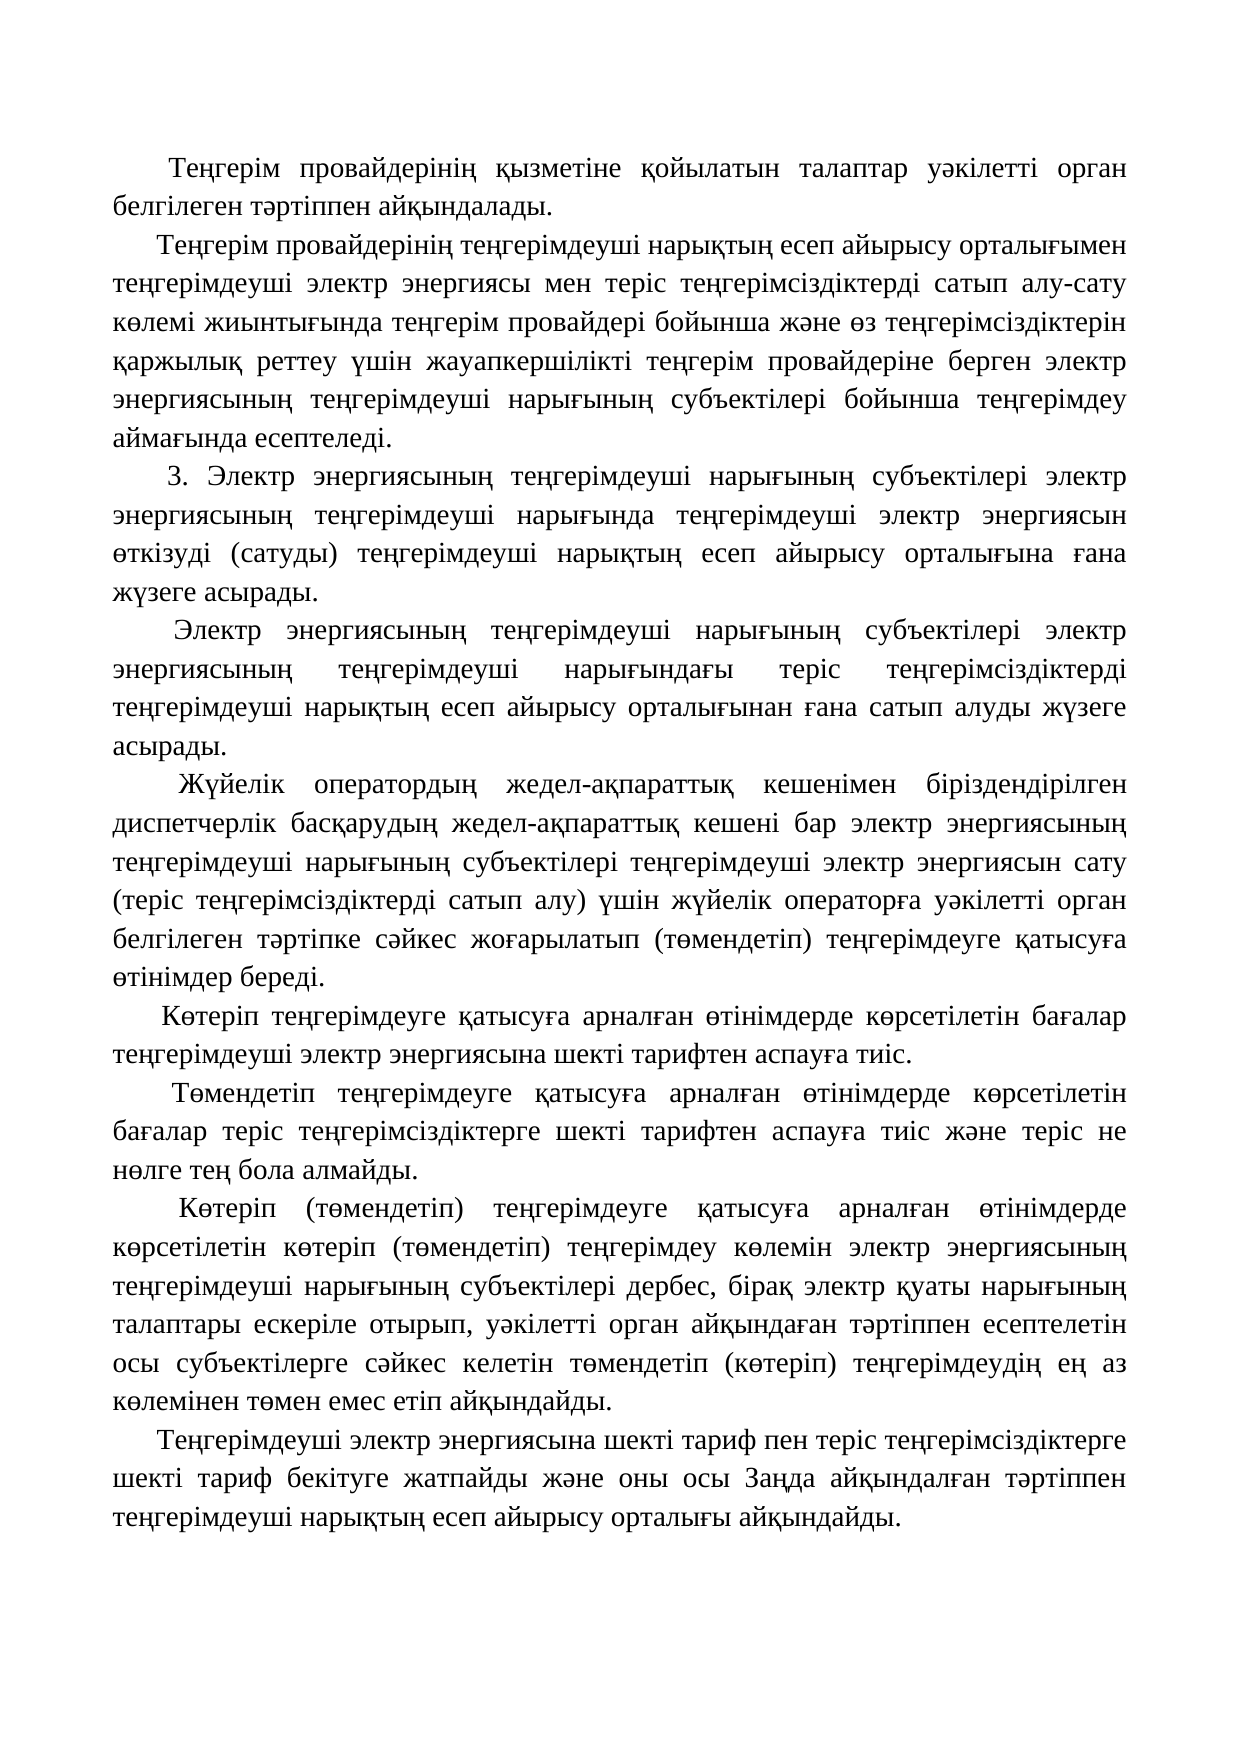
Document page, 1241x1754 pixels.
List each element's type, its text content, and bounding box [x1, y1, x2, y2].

text Көтеріп (төмендетіп) теңгерімдеуге қатысуға арналған өтінімдерде көрсетілетін көтеріп (төмендетіп) теңгерімдеу көлемін электр энергиясының теңгерімдеуші нарығының субъектілері дербес, бірақ электр қуаты нарығының талаптары ескеріле отырып, уәкілетті орган айқындаған тәртіппен есептелетін осы субъектілерге сәйкес келетін төмендетіп (көтеріп) теңгерімдеудің ең аз көлемінен төмен емес етіп айқындайды. [112, 1191, 1128, 1417]
text 3. Электр энергиясының теңгерімдеуші нарығының субъектілері электр энергиясының теңгерімдеуші нарығында теңгерімдеуші электр энергиясын өткізуді (сатуды) теңгерімдеуші нарықтың есеп айырысу орталығына ғана жүзеге асырады. [112, 458, 1128, 607]
text Төмендетіп теңгерімдеуге қатысуға арналған өтінімдерде көрсетілетін бағалар теріс теңгерімсіздіктерге шекті тарифтен аспауға тиіс және теріс не нөлге тең бола алмайды. [112, 1075, 1128, 1186]
text Электр энергиясының теңгерімдеуші нарығының субъектілері электр энергиясының теңгерімдеуші нарығындағы теріс теңгерімсіздіктерді теңгерімдеуші нарықтың есеп айырысу орталығынан ғана сатып алуды жүзеге асырады. [112, 612, 1128, 762]
text Жүйелік оператордың жедел-ақпараттық кешенімен біріздендірілген диспетчерлік басқарудың жедел-ақпараттық кешені бар электр энергиясының теңгерімдеуші нарығының субъектілері теңгерімдеуші электр энергиясын сату (теріс теңгерімсіздіктерді сатып алу) үшін жүйелік операторға уәкілетті орган белгілеген тәртіпке сәйкес жоғарылатып (төмендетіп) теңгерімдеуге қатысуға өтінімдер береді. [112, 767, 1128, 993]
text Теңгерім провайдерінің қызметіне қойылатын талаптар уәкілетті орган белгілеген тәртіппен айқындалады. [112, 150, 1128, 222]
text Теңгерімдеуші электр энергиясына шекті тариф пен теріс теңгерімсіздіктерге шекті тариф бекітуге жатпайды және оны осы Заңда айқындалған тәртіппен теңгерімдеуші нарықтың есеп айырысу орталығы айқындайды. [112, 1422, 1128, 1532]
text Теңгерім провайдерінің теңгерімдеуші нарықтың есеп айырысу орталығымен теңгерімдеуші электр энергиясы мен теріс теңгерімсіздіктерді сатып алу-сату көлемі жиынтығында теңгерім провайдері бойынша және өз теңгерімсіздіктерін қаржылық реттеу үшін жауапкершілікті теңгерім провайдеріне берген электр энергиясының теңгерімдеуші нарығының субъектілері бойынша теңгерімдеу аймағында есептеледі. [112, 227, 1128, 453]
text Көтеріп теңгерімдеуге қатысуға арналған өтінімдерде көрсетілетін бағалар теңгерімдеуші электр энергиясына шекті тарифтен аспауға тиіс. [112, 998, 1128, 1070]
